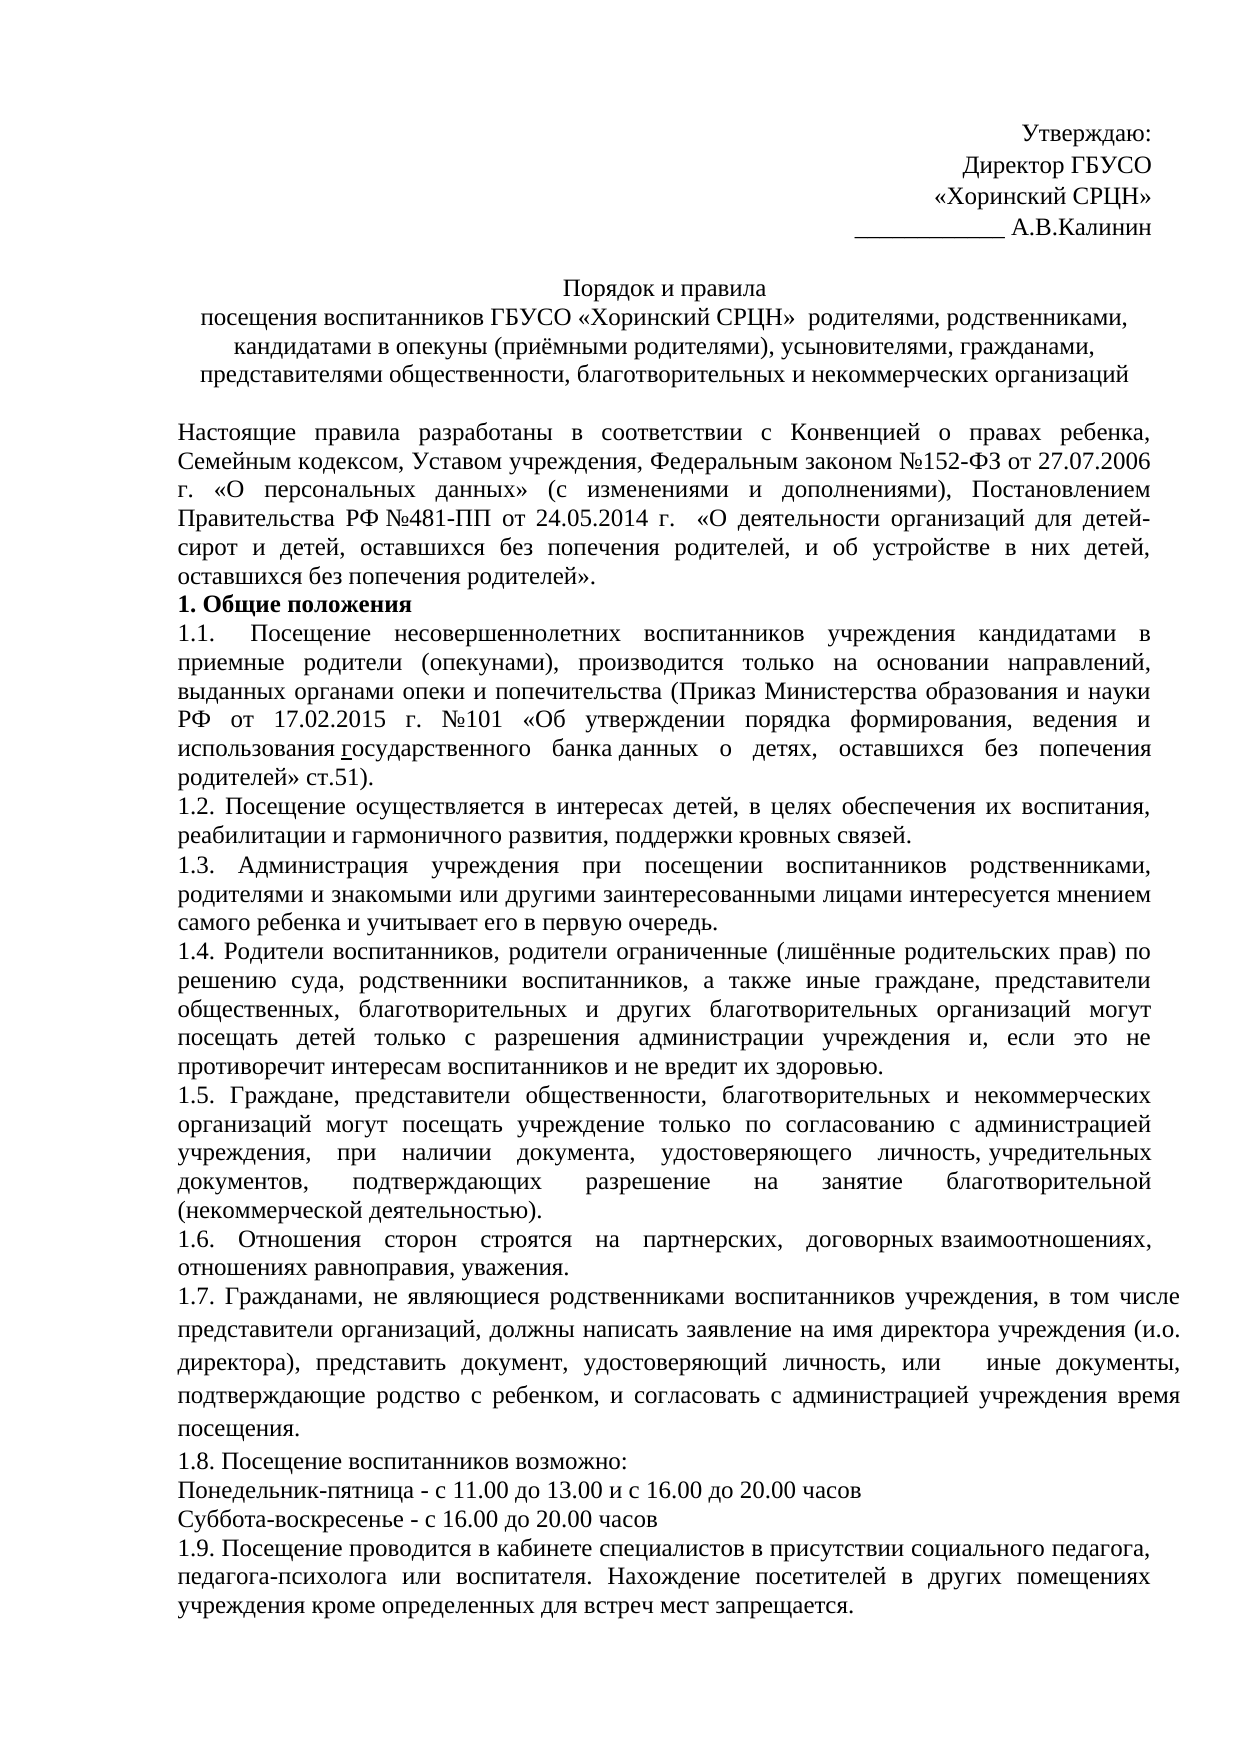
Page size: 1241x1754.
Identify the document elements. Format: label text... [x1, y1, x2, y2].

text 1.7. Гражданами, не являющиеся родственниками воспитанников учреждения, в том числе представители организаций, должны написать заявление на имя директора учреждения (и.о. директора), представить документ, удостоверяющий личность, или иные документы, подтверждающие родство с ребенком, и согласовать с администрацией учреждения время посещения. [177, 1281, 1181, 1442]
text 1.9. Посещение проводится в кабинете специалистов в присутствии социального педагога, педагога-психолога или воспитателя. Нахождение посетителей в других помещениях учреждения кроме определенных для встреч мест запрещается. [177, 1533, 1152, 1619]
text 1.4. Родители воспитанников, родители ограниченные (лишённые родительских прав) по решению суда, родственники воспитанников, а также иные граждане, представители общественных, благотворительных и других благотворительных организаций могут посещать детей только с разрешения администрации учреждения и, если это не противоречит интересам воспитанников и не вредит их здоровью. [177, 936, 1152, 1080]
text 1.3. Администрация учреждения при посещении воспитанников родственниками, родителями и знакомыми или другими заинтересованными лицами интересуется мнением самого ребенка и учитывает его в первую очередь. [177, 850, 1152, 936]
text Утверждаю: [177, 118, 1152, 147]
text Суббота-воскресенье - с 16.00 до 20.00 часов [177, 1504, 1152, 1533]
text 1. Общие положения [177, 589, 1152, 618]
text 1.1. Посещение несовершеннолетних воспитанников учреждения кандидатами в приемные родители (опекунами), производится только на основании направлений, выданных органами опеки и попечительства (Приказ Министерства образования и науки РФ от 17.02.2015 г. №101 «Об утверждении порядка формирования, ведения и использования государственного банка данных о детях, оставшихся без попечения родителей» ст.51). [177, 618, 1152, 791]
text посещения воспитанников ГБУСО «Хоринский СРЦН» родителями, родственниками, кандидатами в опекуны (приёмными родителями), усыновителями, гражданами, представителями общественности, благотворительных и некоммерческих организаций [177, 302, 1152, 388]
text 1.8. Посещение воспитанников возможно: [177, 1446, 1152, 1475]
text ____________ А.В.Калинин [177, 212, 1152, 241]
text 1.2. Посещение осуществляется в интересах детей, в целях обеспечения их воспитания, реабилитации и гармоничного развития, поддержки кровных связей. [177, 791, 1152, 850]
text Директор ГБУСО [177, 150, 1152, 178]
text 1.5. Граждане, представители общественности, благотворительных и некоммерческих организаций могут посещать учреждение только по согласованию с администрацией учреждения, при наличии документа, удостоверяющего личность, учредительных документов, подтверждающих разрешение на занятие благотворительной (некоммерческой деятельностью). [177, 1080, 1152, 1224]
text «Хоринский СРЦН» [177, 181, 1152, 209]
text Настоящие правила разработаны в соответствии с Конвенцией о правах ребенка, Семейным кодексом, Уставом учреждения, Федеральным законом №152-ФЗ от 27.07.2006 г. «О персональных данных» (с изменениями и дополнениями), Постановлением Правительства РФ №481-ПП от 24.05.2014 г. «О деятельности организаций для детей-сирот и детей, оставшихся без попечения родителей, и об устройстве в них детей, оставшихся без попечения родителей». [177, 417, 1152, 589]
text Порядок и правила [177, 273, 1152, 302]
text 1.6. Отношения сторон строятся на партнерских, договорных взаимоотношениях, отношениях равноправия, уважения. [177, 1224, 1152, 1281]
text Понедельник-пятница - с 11.00 до 13.00 и с 16.00 до 20.00 часов [177, 1475, 1152, 1504]
